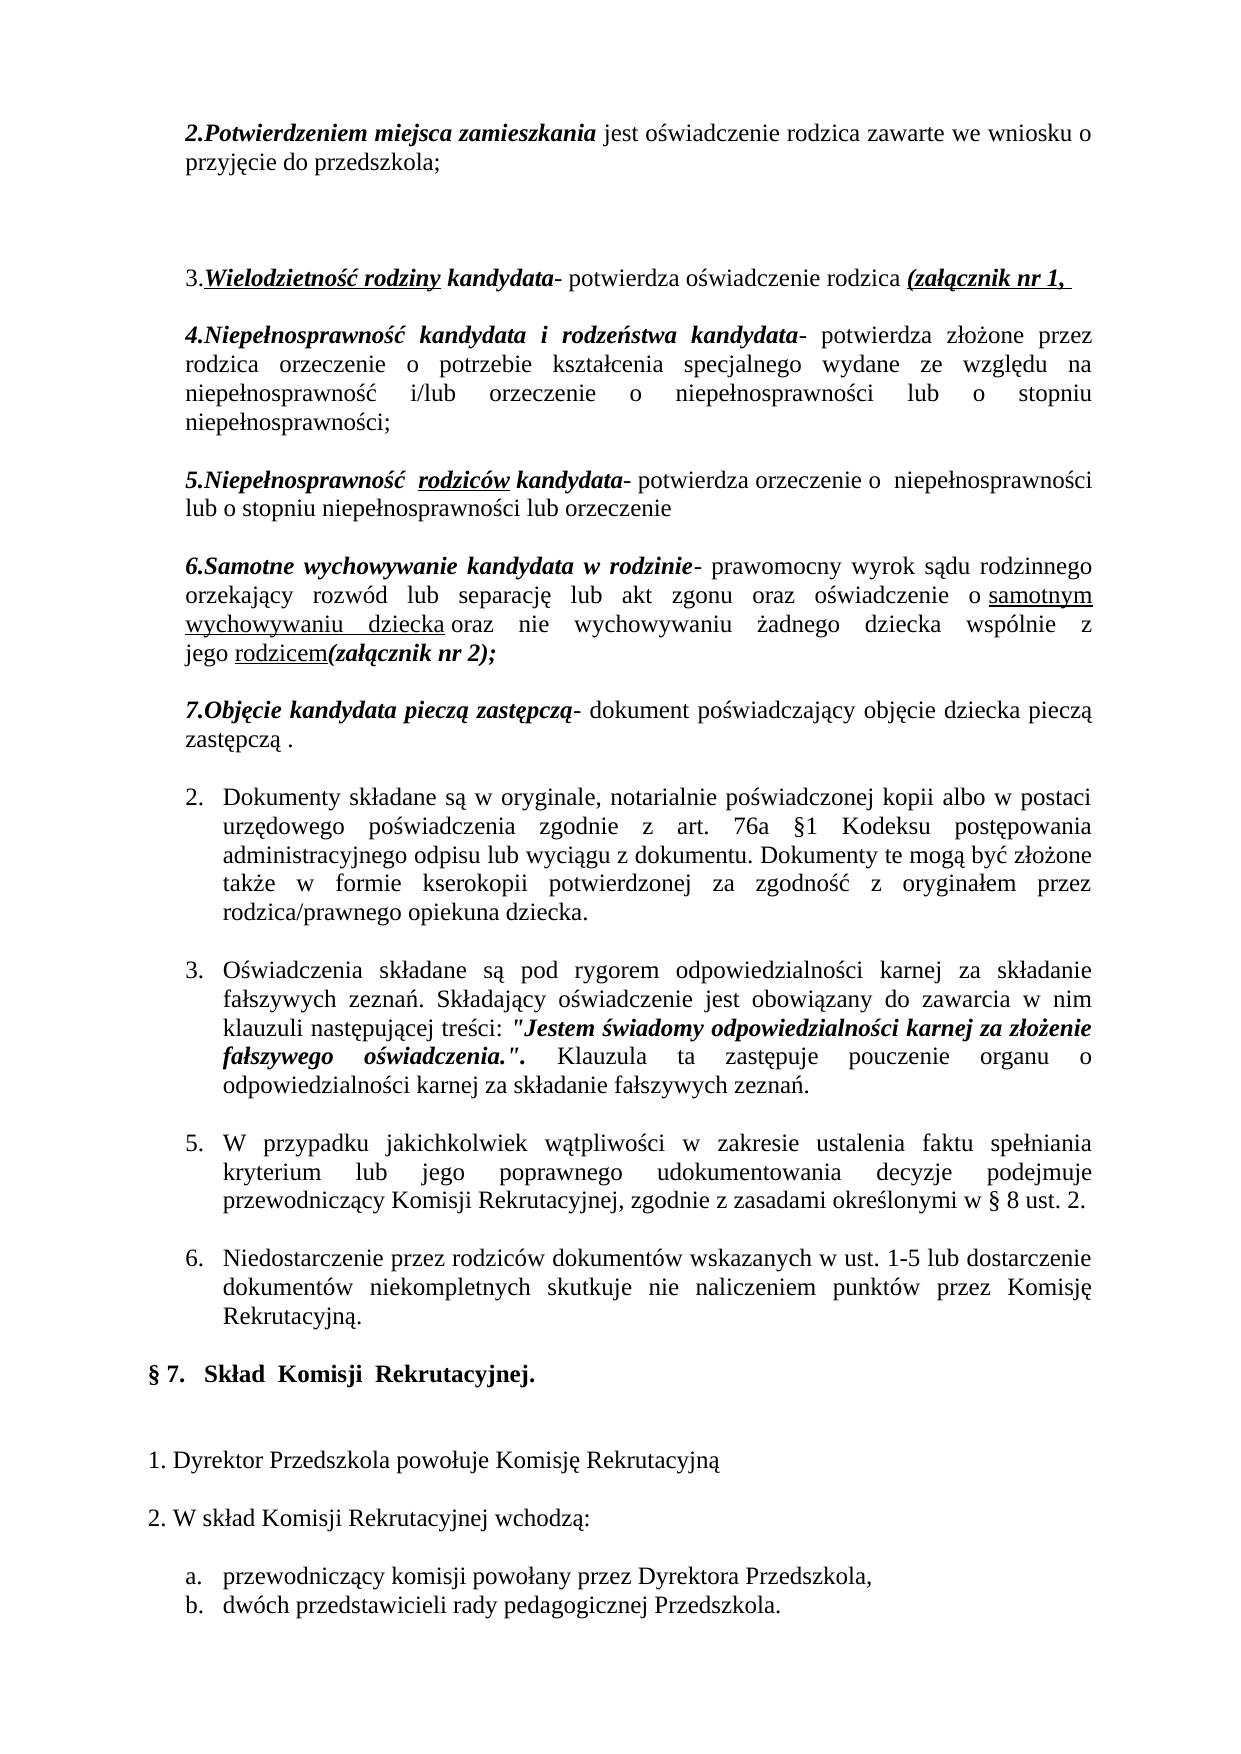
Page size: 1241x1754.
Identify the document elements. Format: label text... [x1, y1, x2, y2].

text 2.Potwierdzeniem miejsca zamieszkania jest oświadczenie rodzica zawarte we wniosku o przyjęcie do przedszkola; [185, 118, 1092, 176]
text 6.Samotne wychowywanie kandydata w rodzinie- prawomocny wyrok sądu rodzinnego orzekający rozwód lub separację lub akt zgonu oraz oświadczenie o samotnym wychowywaniu dziecka oraz nie wychowywaniu żadnego dziecka wspólnie z jego rodzicem(załącznik nr 2); [185, 551, 1092, 666]
list Niedostarczenie przez rodziców dokumentów wskazanych w ust. 1-5 lub dostarczenie dokumentów niekompletnych skutkuje nie naliczeniem punktów przez Komisję Rekrutacyjną. [185, 1243, 1092, 1330]
list Dokumenty składane są w oryginale, notarialnie poświadczonej kopii albo w postaci urzędowego poświadczenia zgodnie z art. 76a §1 Kodeksu postępowania administracyjnego odpisu lub wyciągu z dokumentu. Dokumenty te mogą być złożone także w formie kserokopii potwierdzonej za zgodność z oryginałem przez rodzica/prawnego opiekuna dziecka. [185, 782, 1092, 926]
text 1. Dyrektor Przedszkola powołuje Komisję Rekrutacyjną [148, 1446, 1092, 1474]
text 2. W skład Komisji Rekrutacyjnej wchodzą: [148, 1503, 1092, 1532]
text 4.Niepełnosprawność kandydata i rodzeństwa kandydata- potwierdza złożone przez rodzica orzeczenie o potrzebie kształcenia specjalnego wydane ze względu na niepełnosprawność i/lub orzeczenie o niepełnosprawności lub o stopniu niepełnosprawności; [185, 321, 1092, 436]
list W przypadku jakichkolwiek wątpliwości w zakresie ustalenia faktu spełniania kryterium lub jego poprawnego udokumentowania decyzje podejmuje przewodniczący Komisji Rekrutacyjnej, zgodnie z zasadami określonymi w § 8 ust. 2. [185, 1128, 1092, 1214]
list Oświadczenia składane są pod rygorem odpowiedzialności karnej za składanie fałszywych zeznań. Składający oświadczenie jest obowiązany do zawarcia w nim klauzuli następującej treści: "Jestem świadomy odpowiedzialności karnej za złożenie fałszywego oświadczenia.". Klauzula ta zastępuje pouczenie organu o odpowiedzialności karnej za składanie fałszywych zeznań. [185, 955, 1092, 1099]
text 5.Niepełnosprawność rodziców kandydata- potwierdza orzeczenie o niepełnosprawności lub o stopniu niepełnosprawności lub orzeczenie [185, 465, 1092, 522]
list dwóch przedstawicieli rady pedagogicznej Przedszkola. [185, 1590, 1092, 1619]
text § 7. Skład Komisji Rekrutacyjnej. [148, 1359, 1092, 1388]
list przewodniczący komisji powołany przez Dyrektora Przedszkola, [185, 1561, 1092, 1590]
text 3.Wielodzietność rodziny kandydata- potwierdza oświadczenie rodzica (załącznik nr 1, [185, 263, 1092, 291]
text 7.Objęcie kandydata pieczą zastępczą- dokument poświadczający objęcie dziecka pieczą zastępczą . [185, 696, 1092, 753]
